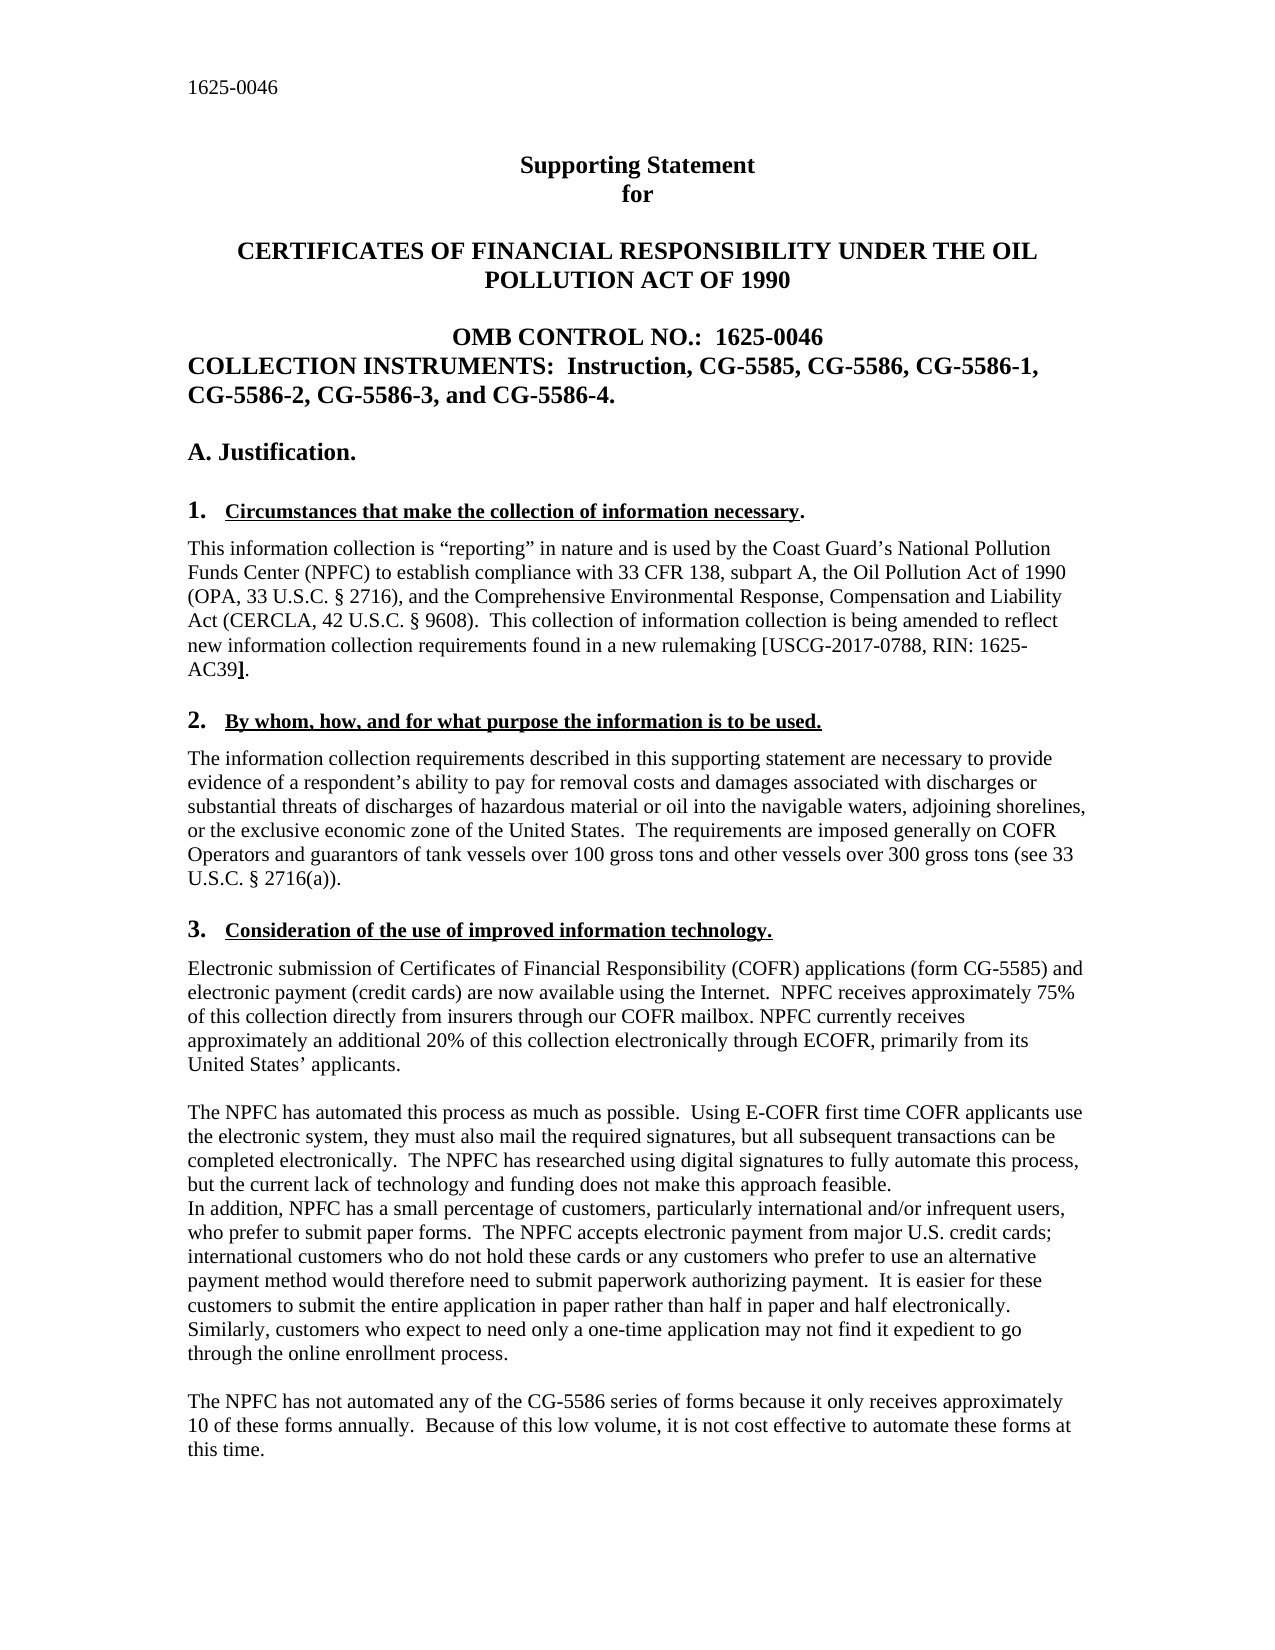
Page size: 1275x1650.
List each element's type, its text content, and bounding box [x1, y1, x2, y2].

text In addition, NPFC has a small percentage of customers, particularly international and/or infrequent users, who prefer to submit paper forms. The NPFC accepts electronic payment from major credit cards; international customers who do not hold these cards or any customers who prefer to use an alternative payment method would therefore need to submit paperwork authorizing payment. It is easier for these customers to submit the entire application in paper rather than half in paper and half electronically. Similarly, customers who expect to need only a one-time application may not find it expedient to go through the online enrollment process. [187, 1196, 1087, 1365]
text Electronic submission of Certificates of Financial Responsibility (COFR) applications (form CG-5585) and electronic payment (credit cards) are now available using the Internet. NPFC receives approximately 75% of this collection directly from insurers through our COFR mailbox. NPFC currently receives approximately an additional 20% of this collection electronically through ECOFR, primarily from its United States’ applicants. [187, 956, 1087, 1076]
list Circumstances that make the collection of information necessary. [187, 495, 1087, 524]
text CERTIFICATES OF FINANCIAL RESPONSIBILITY UNDER THE OIL POLLUTION ACT OF 1990 [187, 236, 1087, 294]
text The information collection requirements described in this supporting statement are necessary to provide evidence of a respondent’s ability to pay for removal costs and damages associated with discharges or substantial threats of discharges of hazardous material or oil into the navigable waters, adjoining shorelines, or the exclusive economic zone of the United States. The requirements are imposed generally on COFR Operators and guarantors of tank vessels over 100 gross tons and other vessels over 300 gross tons (see 33 U.S.C. § 2716(a)). [187, 746, 1087, 890]
text for [187, 179, 1087, 207]
text COLLECTION INSTRUMENTS: Instruction, CG-5585, CG-5586, CG-5586-1, CG-5586-2, CG-5586-3, and CG-5586-4. [187, 351, 1087, 409]
text This information collection is “reporting” in nature and is used by the Coast Guard’s National Pollution Funds Center (NPFC) to establish compliance with 33 CFR 138, subpart A, the Oil Pollution Act of 1990 (OPA, 33 U.S.C. § 2716), and the Comprehensive Environmental Response, Compensation and Liability Act (CERCLA, 42 U.S.C. § 9608). This collection of information collection is being amended to reflect new information collection requirements found in a new rulemaking [USCG-2017-0788, RIN: 1625-AC39]. [187, 536, 1087, 681]
list Consideration of the use of improved information technology. [187, 914, 1087, 943]
list By whom, how, and for what purpose the information is to be used. [187, 705, 1087, 733]
text A. Justification. [187, 437, 1087, 466]
text Supporting Statement [187, 150, 1087, 179]
text OMB CONTROL NO.: 1625-0046 [187, 322, 1087, 351]
text The NPFC has automated this process as much as possible. Using E-COFR first time COFR applicants use the electronic system, they must also mail the required signatures, but all subsequent transactions can be completed electronically. The NPFC has researched using digital signatures to fully automate this process, but the current lack of technology and funding does not make this approach feasible. [187, 1100, 1087, 1196]
text The NPFC has not automated any of the CG-5586 series of forms because it only receives approximately 10 of these forms annually. Because of this low volume, it is not cost effective to automate these forms at this time. [187, 1389, 1087, 1461]
